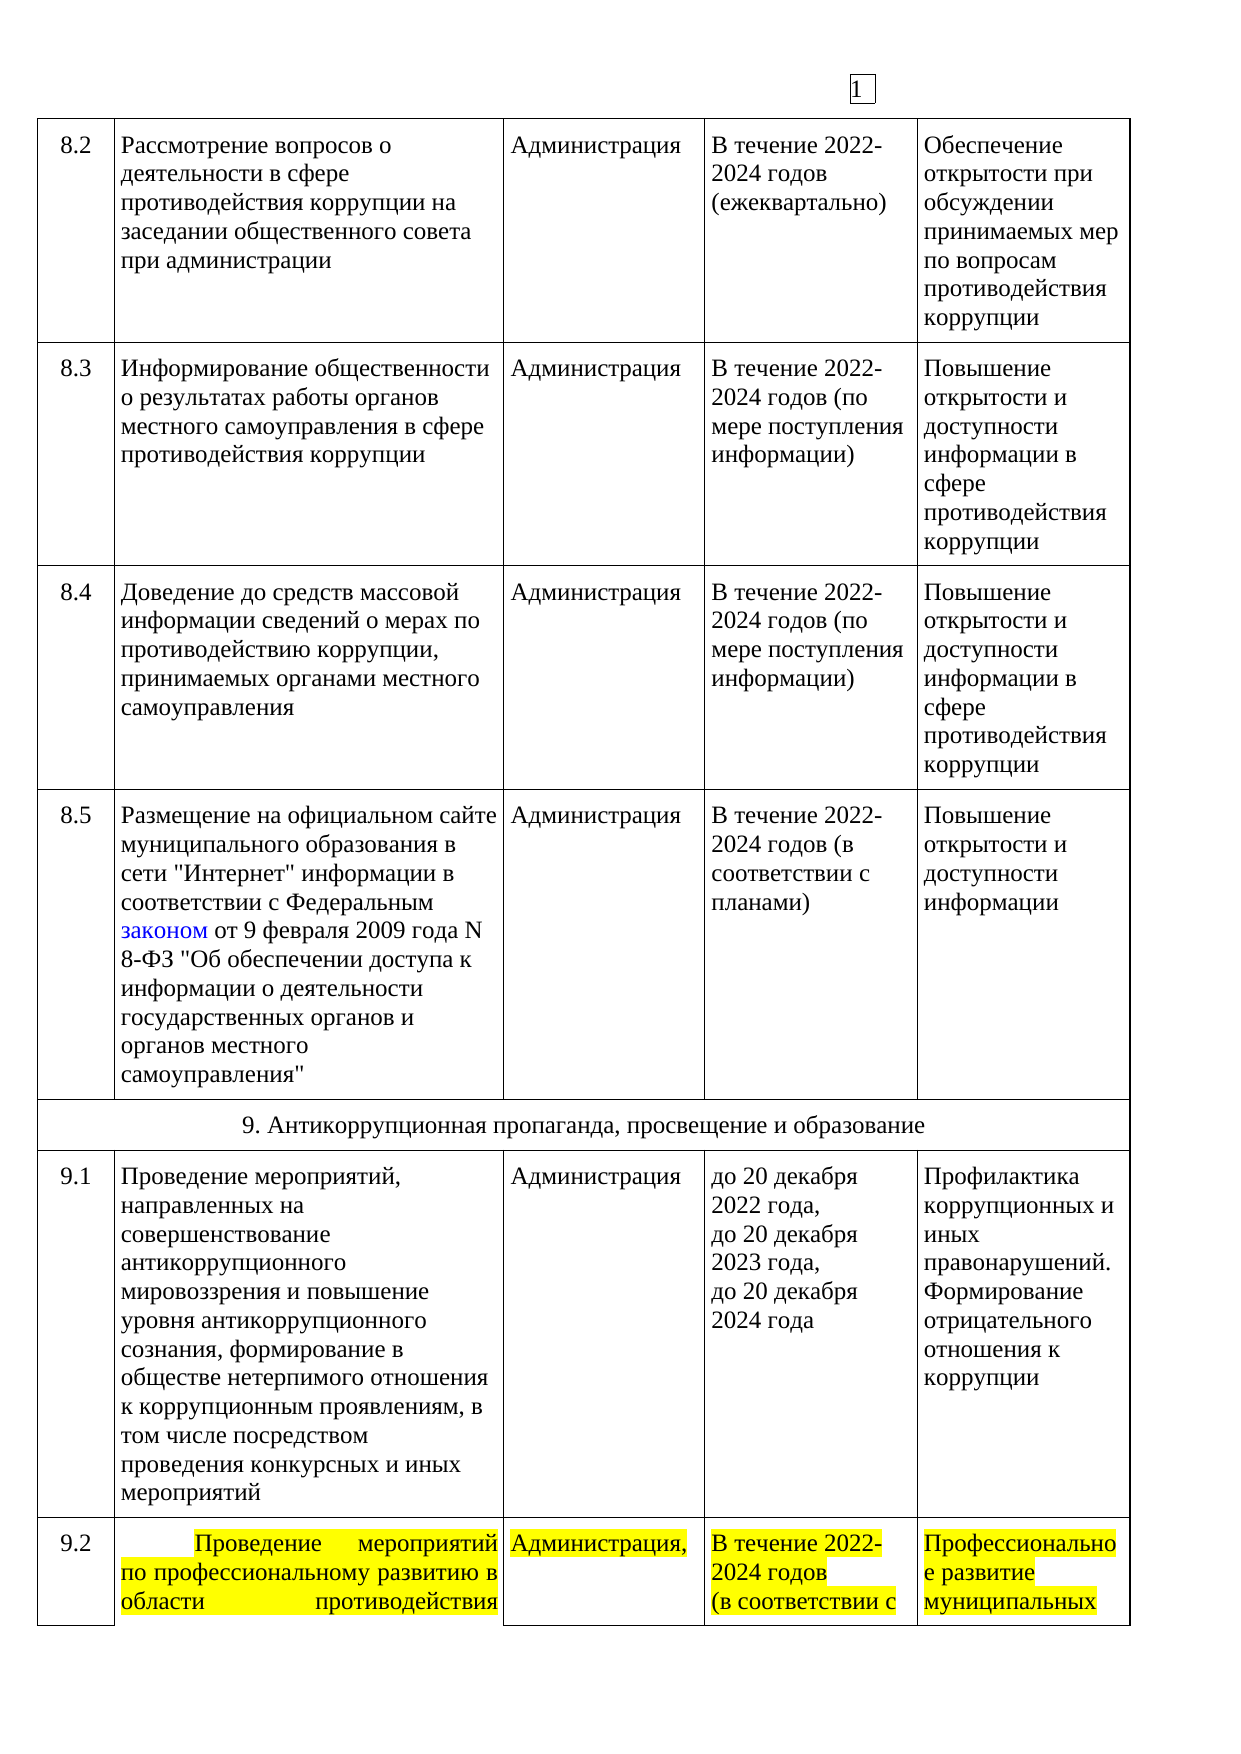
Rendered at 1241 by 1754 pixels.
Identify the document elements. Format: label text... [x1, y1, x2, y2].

table_cell 9.1 [38, 1151, 114, 1517]
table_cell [115, 1518, 503, 1625]
table_cell 8.2 [38, 119, 114, 342]
table_cell 8.4 [38, 566, 114, 789]
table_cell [705, 1518, 917, 1625]
table_cell Администрация, [504, 1518, 704, 1625]
table_cell Доведение до средств массовой информации сведений о мерах по противодействию коррупции, принимаемых органами местного самоуправления [115, 566, 503, 789]
table_cell В течение 2022-2024 годов (по мере поступления информации) [705, 343, 917, 565]
table_cell 8.5 [38, 790, 114, 1098]
table_cell Повышение открытости и доступности информации в сфере противодействия коррупции [918, 343, 1129, 565]
table_cell В течение 2022-2024 годов (по мере поступления информации) [705, 566, 917, 789]
table_cell Повышение открытости и доступности информации в сфере противодействия коррупции [918, 566, 1129, 789]
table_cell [918, 1518, 1129, 1625]
table_cell до 20 декабря 2022 года, до 20 декабря 2023 года, до 20 декабря 2024 года [705, 1151, 917, 1517]
table_cell Администрация [504, 343, 704, 565]
table_cell Обеспечение открытости при обсуждении принимаемых мер по вопросам противодействия коррупции [918, 119, 1129, 342]
table_cell Рассмотрение вопросов о деятельности в сфере противодействия коррупции на заседании общественного совета при администрации [115, 119, 503, 342]
table_cell Администрация [504, 566, 704, 789]
table_cell Повышение открытости и доступности информации [918, 790, 1129, 1098]
table_cell Информирование общественности о результатах работы органов местного самоуправления в сфере противодействия коррупции [115, 343, 503, 565]
table_cell Профилактика коррупционных и иных правонарушений. Формирование отрицательного отношения к коррупции [918, 1151, 1129, 1517]
table_cell Администрация [504, 1151, 704, 1517]
table_cell 8.3 [38, 343, 114, 565]
table_cell В течение 2022-2024 годов (ежеквартально) [705, 119, 917, 342]
table_cell 9.2 [38, 1518, 114, 1625]
table_cell Размещение на официальном сайте муниципального образования в сети "Интернет" информации в соответствии с Федеральным законом от 9 февраля 2009 года N 8-ФЗ "Об обеспечении доступа к информации о деятельности государственных органов и органов местного самоуправления" [115, 790, 503, 1098]
table_cell Администрация [504, 790, 704, 1098]
table_cell Проведение мероприятий, направленных на совершенствование антикоррупционного мировоззрения и повышение уровня антикоррупционного сознания, формирование в обществе нетерпимого отношения к коррупционным проявлениям, в том числе посредством проведения конкурсных и иных мероприятий [115, 1151, 503, 1517]
table_cell 9. Антикоррупционная пропаганда, просвещение и образование [38, 1100, 1129, 1149]
table_cell В течение 2022-2024 годов (в соответствии с планами) [705, 790, 917, 1098]
table_cell Администрация [504, 119, 704, 342]
